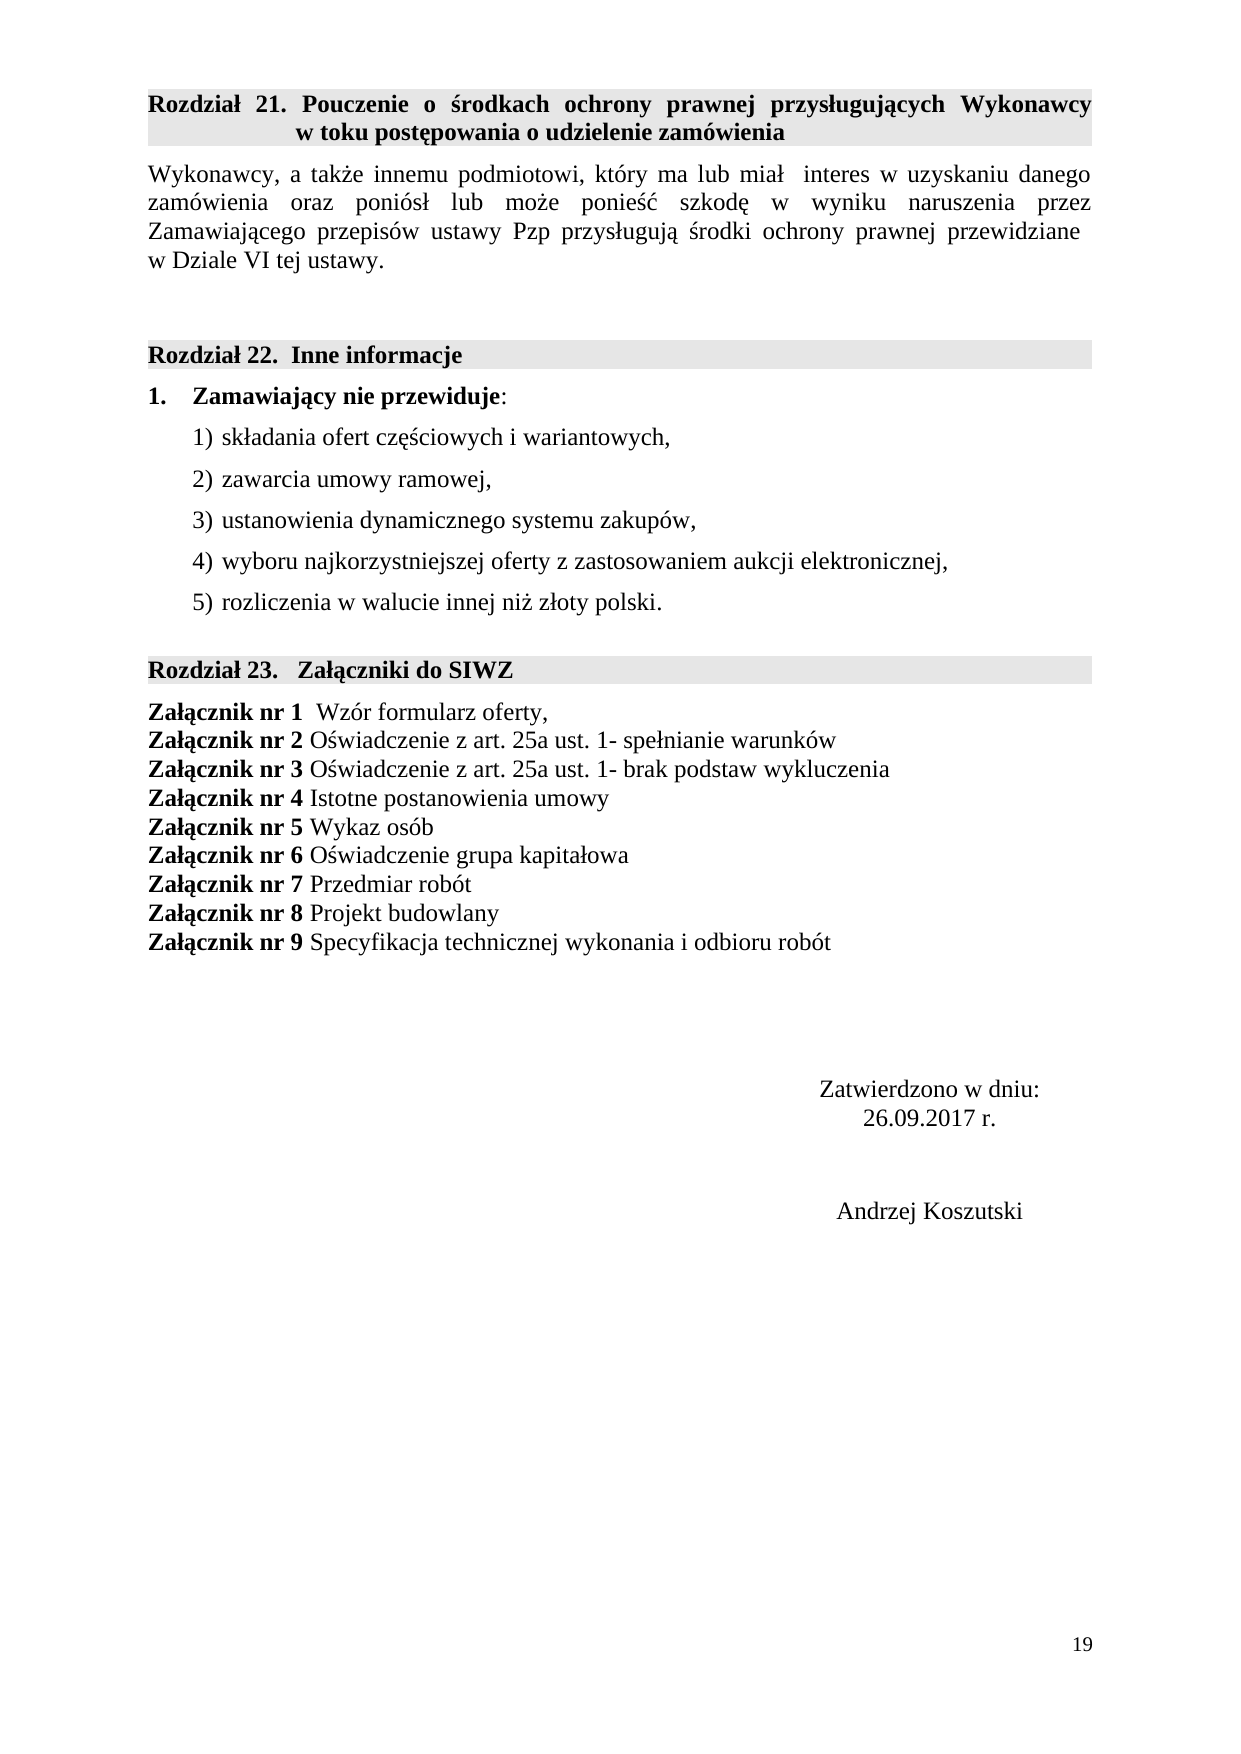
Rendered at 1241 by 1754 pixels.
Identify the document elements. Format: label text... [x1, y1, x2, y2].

text Wykonawcy, a także innemu podmiotowi, który ma lub miał interes w uzyskaniu danego zamówienia oraz poniósł lub może ponieść szkodę w wyniku naruszenia przez Zamawiającego przepisów ustawy Pzp przysługują środki ochrony prawnej przewidziane w Dziale VI tej ustawy. [148, 159, 1092, 274]
text Załącznik nr 6 Oświadczenie grupa kapitałowa [148, 841, 1092, 869]
list ustanowienia dynamicznego systemu zakupów, [192, 505, 1092, 534]
list Zamawiający nie przewiduje: [148, 381, 1092, 410]
text Zatwierdzono w dniu: [767, 1074, 1092, 1103]
subtitle Rozdział 23. Załączniki do SIWZ [148, 656, 1092, 684]
text Załącznik nr 9 Specyfikacja technicznej wykonania i odbioru robót [148, 927, 1092, 956]
text Załącznik nr 2 Oświadczenie z art. 25a ust. 1- spełnianie warunków [148, 726, 1092, 754]
list rozliczenia w walucie innej niż złoty polski. [192, 587, 1092, 616]
subtitle Rozdział 21. Pouczenie o środkach ochrony prawnej przysługujących Wykonawcy w toku postępowania o udzielenie zamówienia [148, 89, 1092, 146]
list składania ofert częściowych i wariantowych, [192, 422, 1092, 451]
text Załącznik nr 7 Przedmiar robót [148, 869, 1092, 898]
text Załącznik nr 5 Wykaz osób [148, 812, 1092, 841]
text Załącznik nr 1 Wzór formularz oferty, [148, 697, 1092, 726]
subtitle Rozdział 22. Inne informacje [148, 340, 1092, 369]
text Andrzej Koszutski [767, 1196, 1092, 1225]
text Załącznik nr 3 Oświadczenie z art. 25a ust. 1- brak podstaw wykluczenia [148, 754, 1092, 783]
list wyboru najkorzystniejszej oferty z zastosowaniem aukcji elektronicznej, [192, 546, 1092, 575]
text 26.09.2017 r. [767, 1103, 1092, 1132]
text Załącznik nr 8 Projekt budowlany [148, 898, 1092, 927]
text Załącznik nr 4 Istotne postanowienia umowy [148, 783, 1092, 812]
list zawarcia umowy ramowej, [192, 464, 1092, 492]
